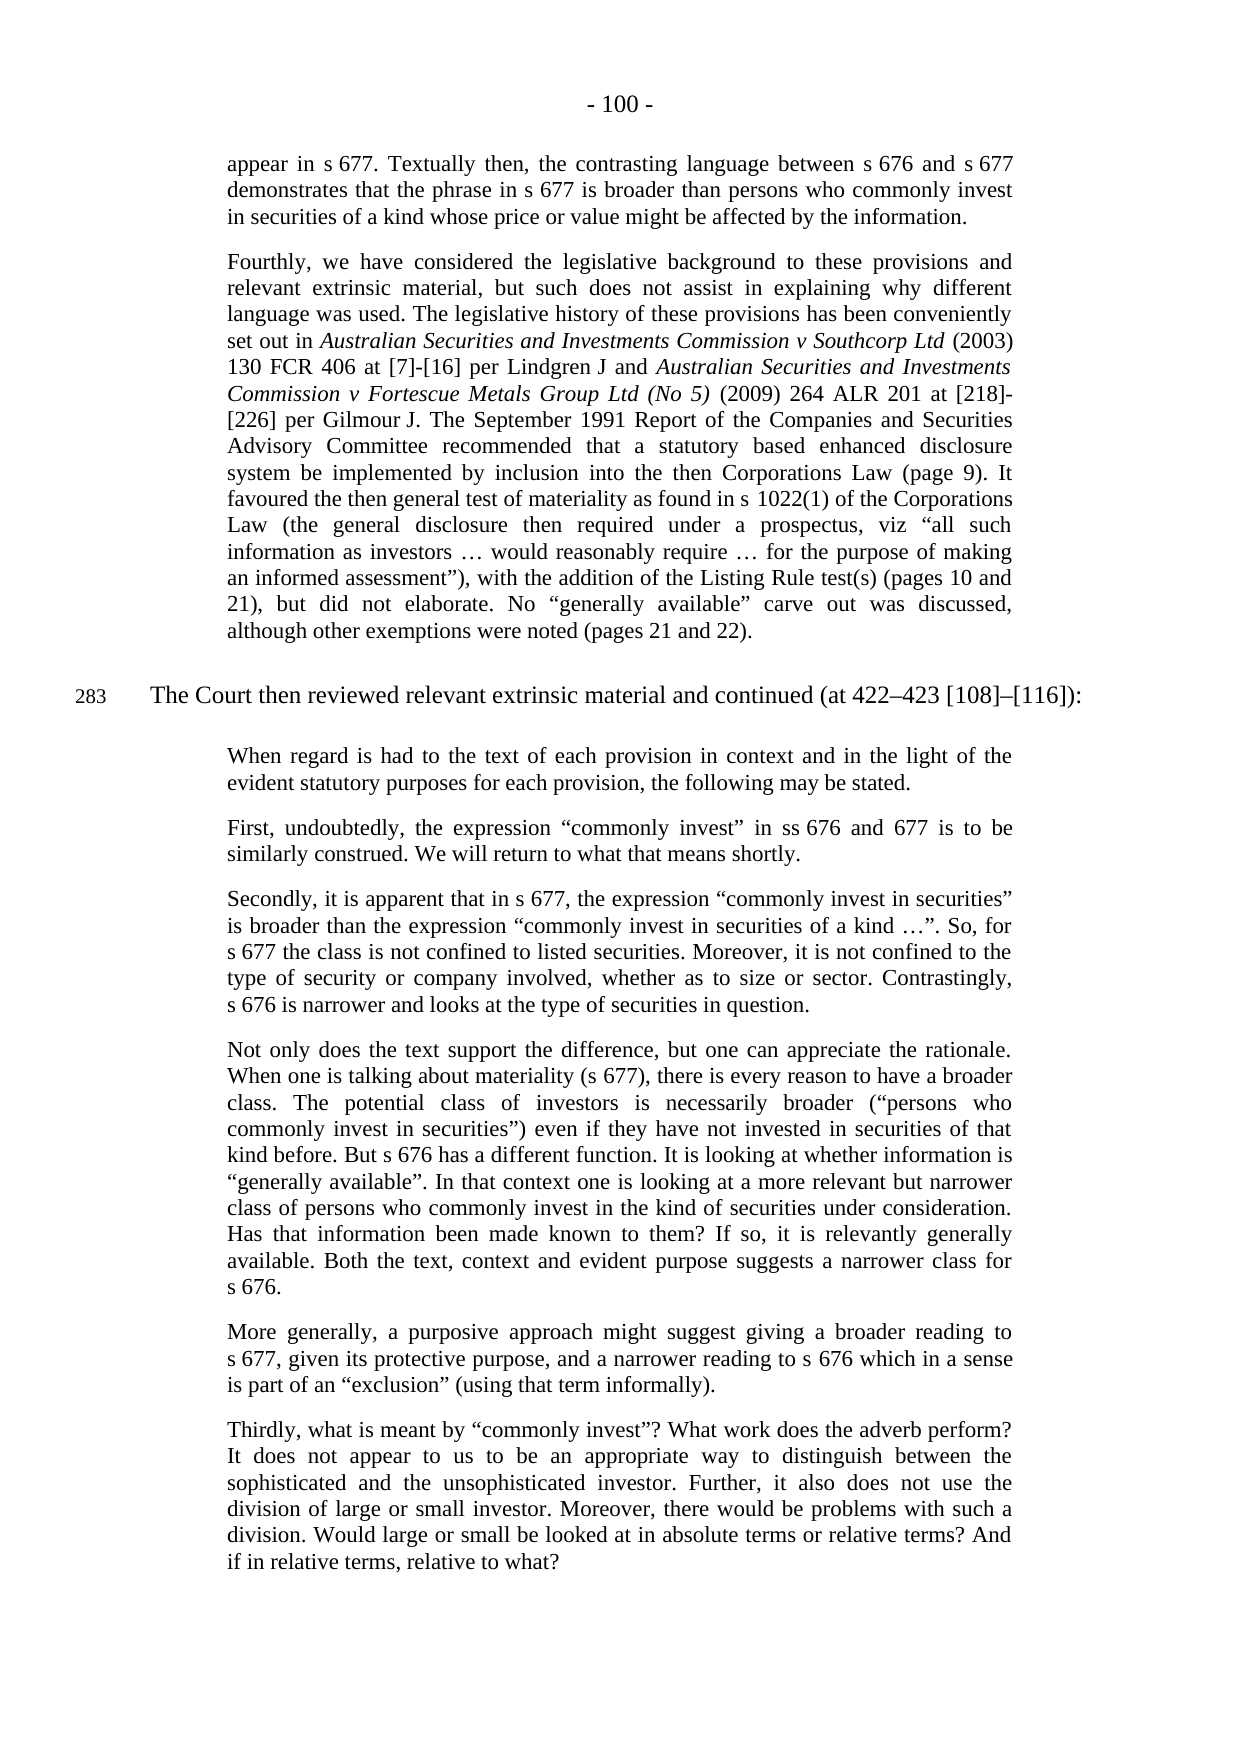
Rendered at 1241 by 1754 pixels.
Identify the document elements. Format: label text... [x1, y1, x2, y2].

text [227, 150, 1013, 229]
text Fourthly, we have considered the legislative background to these provisions and relevant extrinsic material, but such does not assist in explaining why different language was used. The legislative history of these provisions has been conveniently set out in Australian Securities and Investments Commission v Southcorp Ltd (2003) 130 FCR 406 at [7]-[16] per Lindgren J and Australian Securities and Investments Commission v Fortescue Metals Group Ltd (No 5) (2009) 264 ALR 201 at [218]-[226] per Gilmour J. The September 1991 Report of the Companies and Securities Advisory Committee recommended that a statutory based enhanced disclosure system be implemented by inclusion into the then Corporations Law (page 9). It favoured the then general test of materiality as found in s 1022(1) of the Corporations Law (the general disclosure then required under a prospectus, viz “all such information as investors … would reasonably require … for the purpose of making an informed assessment”), with the addition of the Listing Rule test(s) (pages 10 and 21), but did not elaborate. No “generally available” carve out was discussed, although other exemptions were noted (pages 21 and 22). [227, 248, 1013, 643]
text Secondly, it is apparent that in s 677, the expression “commonly invest in securities” is broader than the expression “commonly invest in securities of a kind …”. So, for s 677 the class is not confined to listed securities. Moreover, it is not confined to the type of security or company involved, whether as to size or sector. Contrastingly, s 676 is narrower and looks at the type of securities in question. [227, 885, 1013, 1017]
text More generally, a purposive approach might suggest giving a broader reading to s 677, given its protective purpose, and a narrower reading to s 676 which in a sense is part of an “exclusion” (using that term informally). [227, 1318, 1013, 1397]
list 283 The Court then reviewed relevant extrinsic material and continued (at 422–423 [108]–[116]): [75, 681, 1090, 709]
text When regard is had to the text of each provision in context and in the light of the evident statutory purposes for each provision, the following may be stated. [227, 742, 1013, 795]
text Not only does the text support the difference, but one can appreciate the rationale. When one is talking about materiality (s 677), there is every reason to have a broader class. The potential class of investors is necessarily broader (“persons who commonly invest in securities”) even if they have not invested in securities of that kind before. But s 676 has a different function. It is looking at whether information is “generally available”. In that context one is looking at a more relevant but narrower class of persons who commonly invest in the kind of securities under consideration. Has that information been made known to them? If so, it is relevantly generally available. Both the text, context and evident purpose suggests a narrower class for s 676. [227, 1036, 1013, 1299]
text First, undoubtedly, the expression “commonly invest” in ss 676 and 677 is to be similarly construed. We will return to what that means shortly. [227, 814, 1013, 867]
text Thirdly, what is meant by “commonly invest”? What work does the adverb perform? It does not appear to us to be an appropriate way to distinguish between the sophisticated and the unsophisticated investor. Further, it also does not use the division of large or small investor. Moreover, there would be problems with such a division. Would large or small be looked at in absolute terms or relative terms? And if in relative terms, relative to what? [227, 1416, 1013, 1574]
